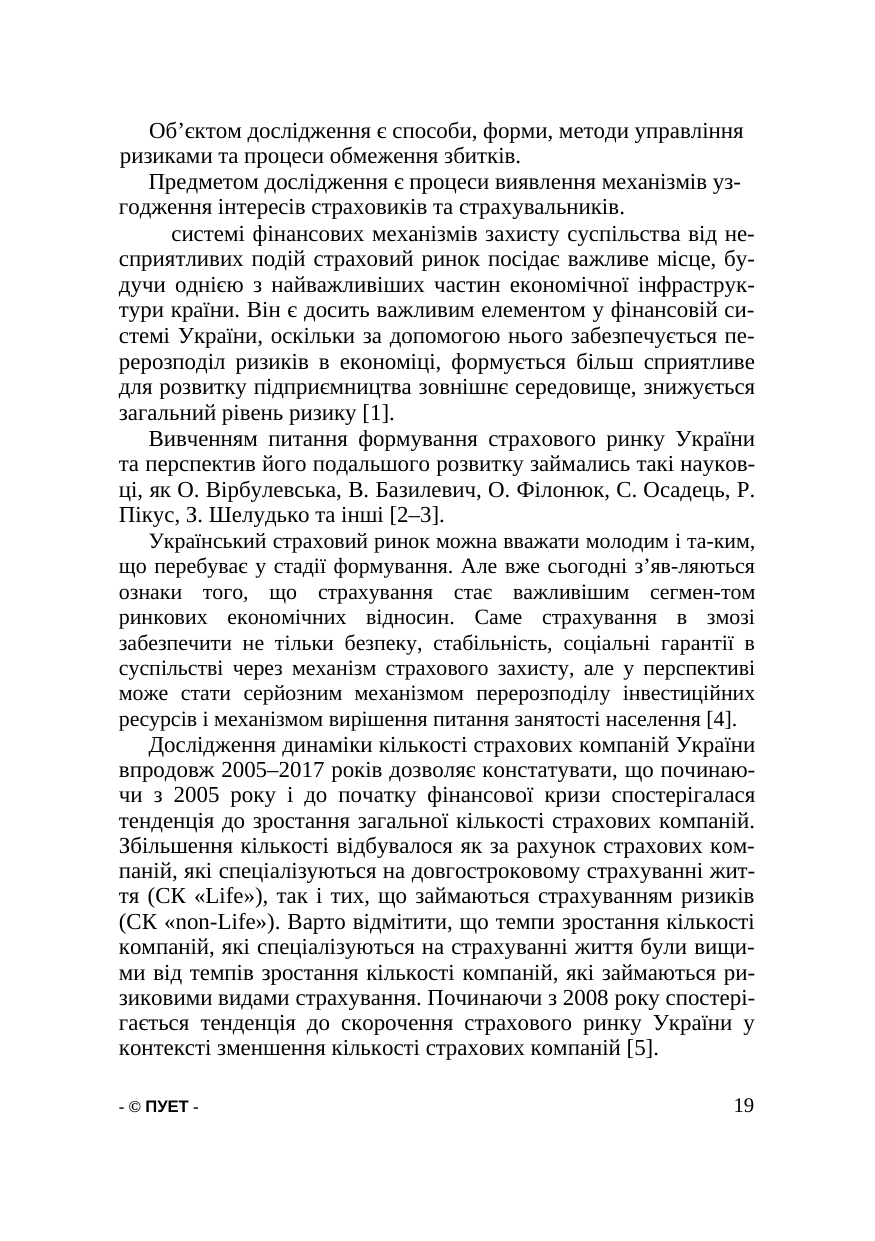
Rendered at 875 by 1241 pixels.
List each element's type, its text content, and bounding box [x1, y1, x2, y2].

list системі фінансових механізмів захисту суспільства від не-сприятливих подій страховий ринок посідає важливе місце, бу-дучи однією з найважливіших частин економічної інфраструк-тури країни. Він є досить важливим елементом у фінансовій си-стемі України, оскільки за допомогою нього забезпечується пе-рерозподіл ризиків в економіці, формується більш сприятливе для розвитку підприємництва зовнішнє середовище, знижується загальний рівень ризику [1]. [119, 221, 756, 425]
text - © ПУЕТ - 19 [119, 1093, 756, 1117]
text Вивченням питання формування страхового ринку України та перспектив його подальшого розвитку займались такі науков-ці, як О. Вірбулевська, В. Базилевич, О. Філонюк, С. Осадець, Р. Пікус, З. Шелудько та інші [2–3]. [119, 426, 756, 527]
text Предметом дослідження є процеси виявлення механізмів уз-годження інтересів страховиків та страхувальників. [119, 169, 756, 219]
text Дослідження динаміки кількості страхових компаній України впродовж 2005–2017 років дозволяє констатувати, що починаю-чи з 2005 року і до початку фінансової кризи спостерігалася тенденція до зростання загальної кількості страхових компаній. Збільшення кількості відбувалося як за рахунок страхових ком-паній, які спеціалізуються на довгостроковому страхуванні жит-тя (СК «Life»), так і тих, що займаються страхуванням ризиків (СК «non-Life»). Варто відмітити, що темпи зростання кількості компаній, які спеціалізуються на страхуванні життя були вищи-ми від темпів зростання кількості компаній, які займаються ри-зиковими видами страхування. Починаючи з 2008 року спостері-гається тенденція до скорочення страхового ринку України у контексті зменшення кількості страхових компаній [5]. [119, 732, 756, 1061]
text Український страховий ринок можна вважати молодим і та-ким, що перебуває у стадії формування. Але вже сьогодні з’яв-ляються ознаки того, що страхування стає важливішим сегмен-том ринкових економічних відносин. Саме страхування в змозі забезпечити не тільки безпеку, стабільність, соціальні гарантії в суспільстві через механізм страхового захисту, але у перспективі може стати серйозним механізмом перерозподілу інвестиційних ресурсів і механізмом вирішення питання занятості населення [4]. [119, 528, 756, 731]
text Об’єктом дослідження є способи, форми, методи управління ризиками та процеси обмеження збитків. [119, 118, 756, 168]
